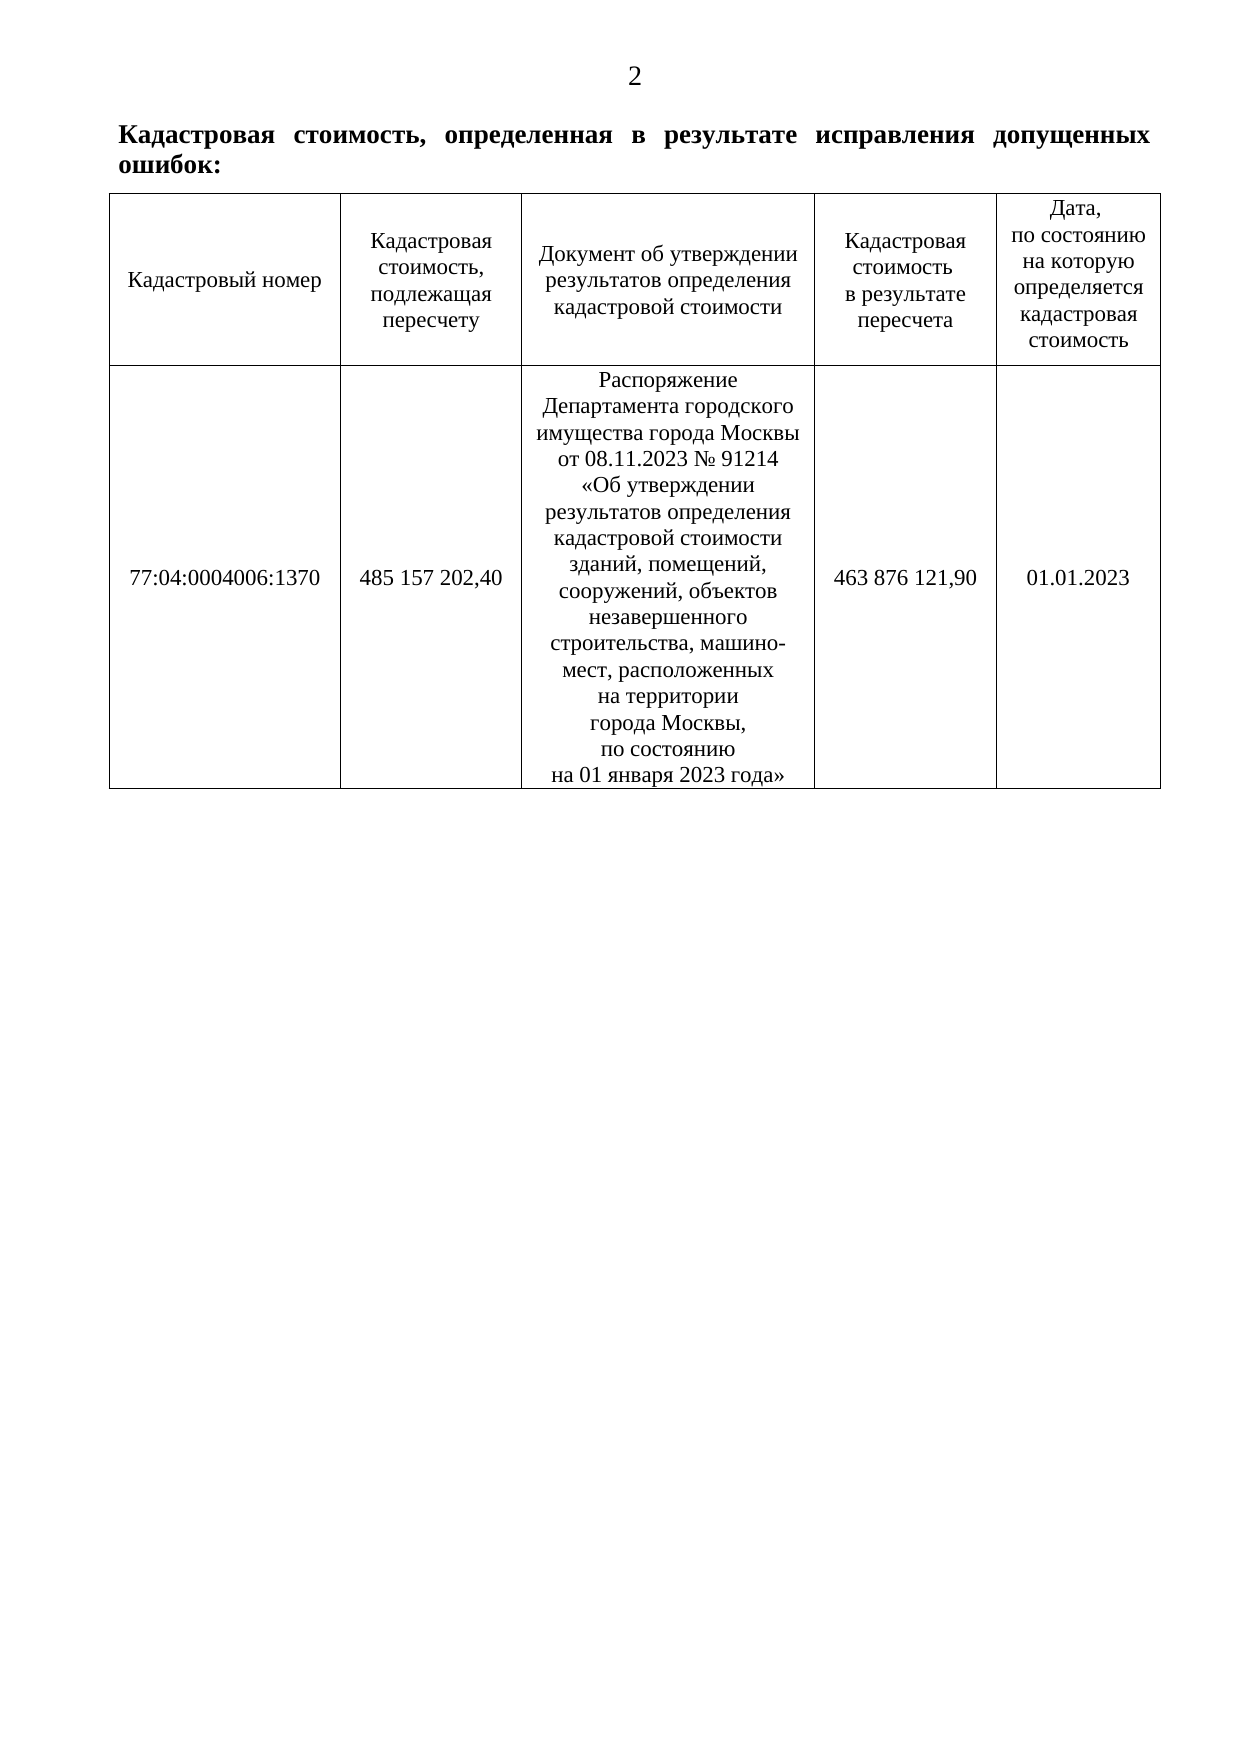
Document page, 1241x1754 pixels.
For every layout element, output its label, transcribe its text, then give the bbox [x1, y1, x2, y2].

table_cell 463 876 121,90 [815, 366, 996, 788]
table_cell 01.01.2023 [997, 366, 1160, 788]
table_header Кадастровая стоимость, подлежащая пересчету [341, 194, 521, 365]
table_cell 77:04:0004006:1370 [110, 366, 340, 788]
text Кадастровая стоимость, определенная в результате исправления допущенных ошибок: [118, 120, 1152, 179]
table_header Кадастровая стоимость в результате пересчета [815, 194, 996, 365]
table_cell Распоряжение Департамента городского имущества города Москвы от 08.11.2023 № 91214 «Об утверждении результатов определения кадастровой стоимости зданий, помещений, сооружений, объектов незавершенного строительства, машино-мест, расположенных на территории города Москвы, по состоянию на 01 января 2023 года» [522, 366, 814, 788]
table_header Документ об утверждении результатов определения кадастровой стоимости [522, 194, 814, 365]
table_header Дата, по состоянию на которую определяется кадастровая стоимость [997, 194, 1160, 365]
table_cell 485 157 202,40 [341, 366, 521, 788]
table_header Кадастровый номер [110, 194, 340, 365]
